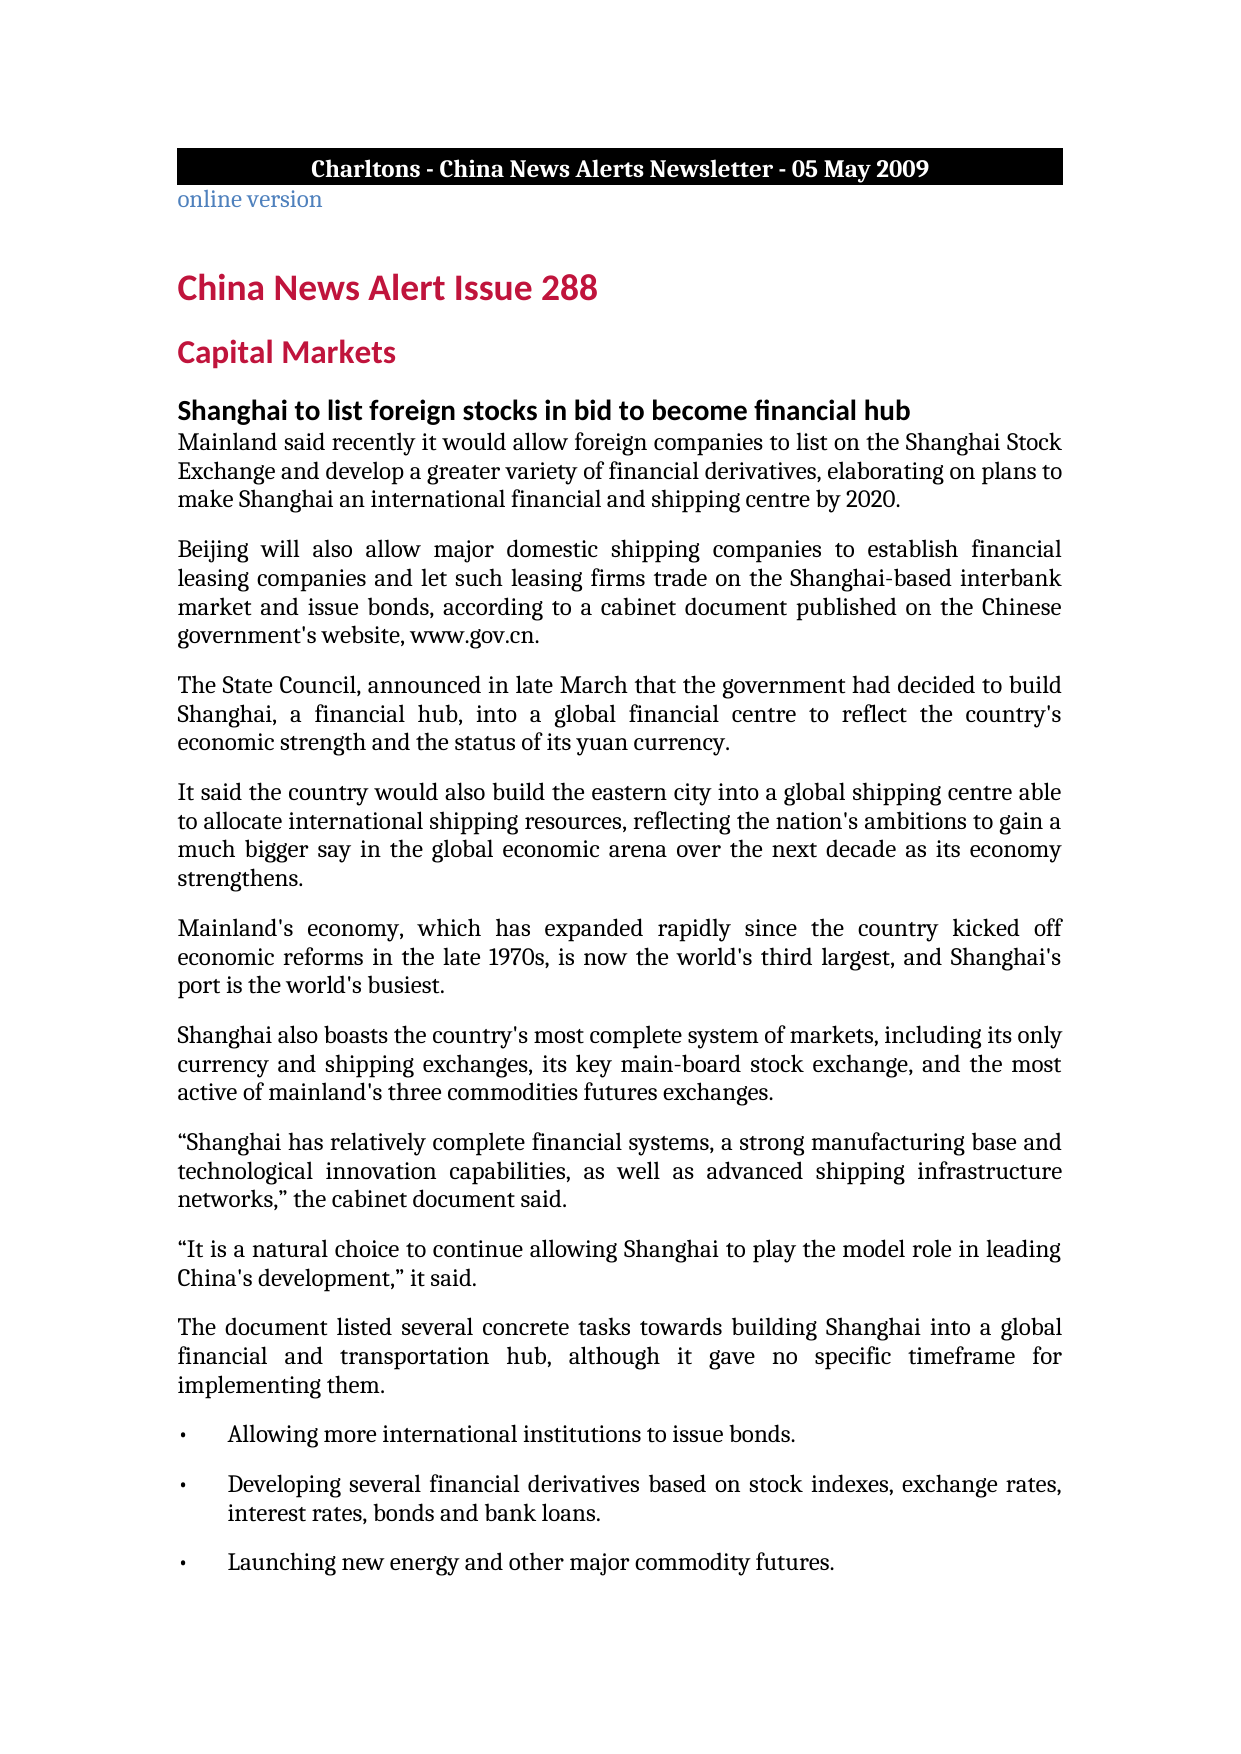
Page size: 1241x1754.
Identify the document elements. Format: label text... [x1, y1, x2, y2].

subtitle China News Alert Issue 288 [177, 264, 1063, 310]
list Developing several financial derivatives based on stock indexes, exchange rates, interest rates, bonds and bank loans. [177, 1470, 1063, 1527]
subtitle Capital Markets [177, 331, 1063, 371]
text The State Council, announced in late March that the government had decided to build Shanghai, a financial hub, into a global financial centre to reflect the country's economic strength and the status of its yuan currency. [177, 671, 1063, 757]
list Launching new energy and other major commodity futures. [177, 1548, 1063, 1577]
title Charltons - China News Alerts Newsletter - 05 May 2009 [177, 148, 1063, 185]
text It said the country would also build the eastern city into a global shipping centre able to allocate international shipping resources, reflecting the nation's ambitions to gain a much bigger say in the global economic arena over the next decade as its economy strengthens. [177, 778, 1063, 893]
text Shanghai also boasts the country's most complete system of markets, including its only currency and shipping exchanges, its key main-board stock exchange, and the most active of mainland's three commodities futures exchanges. [177, 1021, 1063, 1107]
text Beijing will also allow major domestic shipping companies to establish financial leasing companies and let such leasing firms trade on the Shanghai-based interbank market and issue bonds, according to a cabinet document published on the Chinese government's website, www.gov.cn. [177, 535, 1063, 650]
text Mainland's economy, which has expanded rapidly since the country kicked off economic reforms in the late 1970s, is now the world's third largest, and Shanghai's port is the world's busiest. [177, 914, 1063, 1000]
text Mainland said recently it would allow foreign companies to list on the Shanghai Stock Exchange and develop a greater variety of financial derivatives, elaborating on plans to make Shanghai an international financial and shipping centre by 2020. [177, 428, 1063, 514]
list Allowing more international institutions to issue bonds. [177, 1420, 1063, 1449]
text “Shanghai has relatively complete financial systems, a strong manufacturing base and technological innovation capabilities, as well as advanced shipping infrastructure networks,” the cabinet document said. [177, 1128, 1063, 1214]
text online version [177, 185, 1063, 214]
text “It is a natural choice to continue allowing Shanghai to play the model role in leading China's development,” it said. [177, 1235, 1063, 1292]
text The document listed several concrete tasks towards building Shanghai into a global financial and transportation hub, although it gave no specific timeframe for implementing them. [177, 1313, 1063, 1399]
subtitle Shanghai to list foreign stocks in bid to become financial hub [177, 392, 1063, 428]
